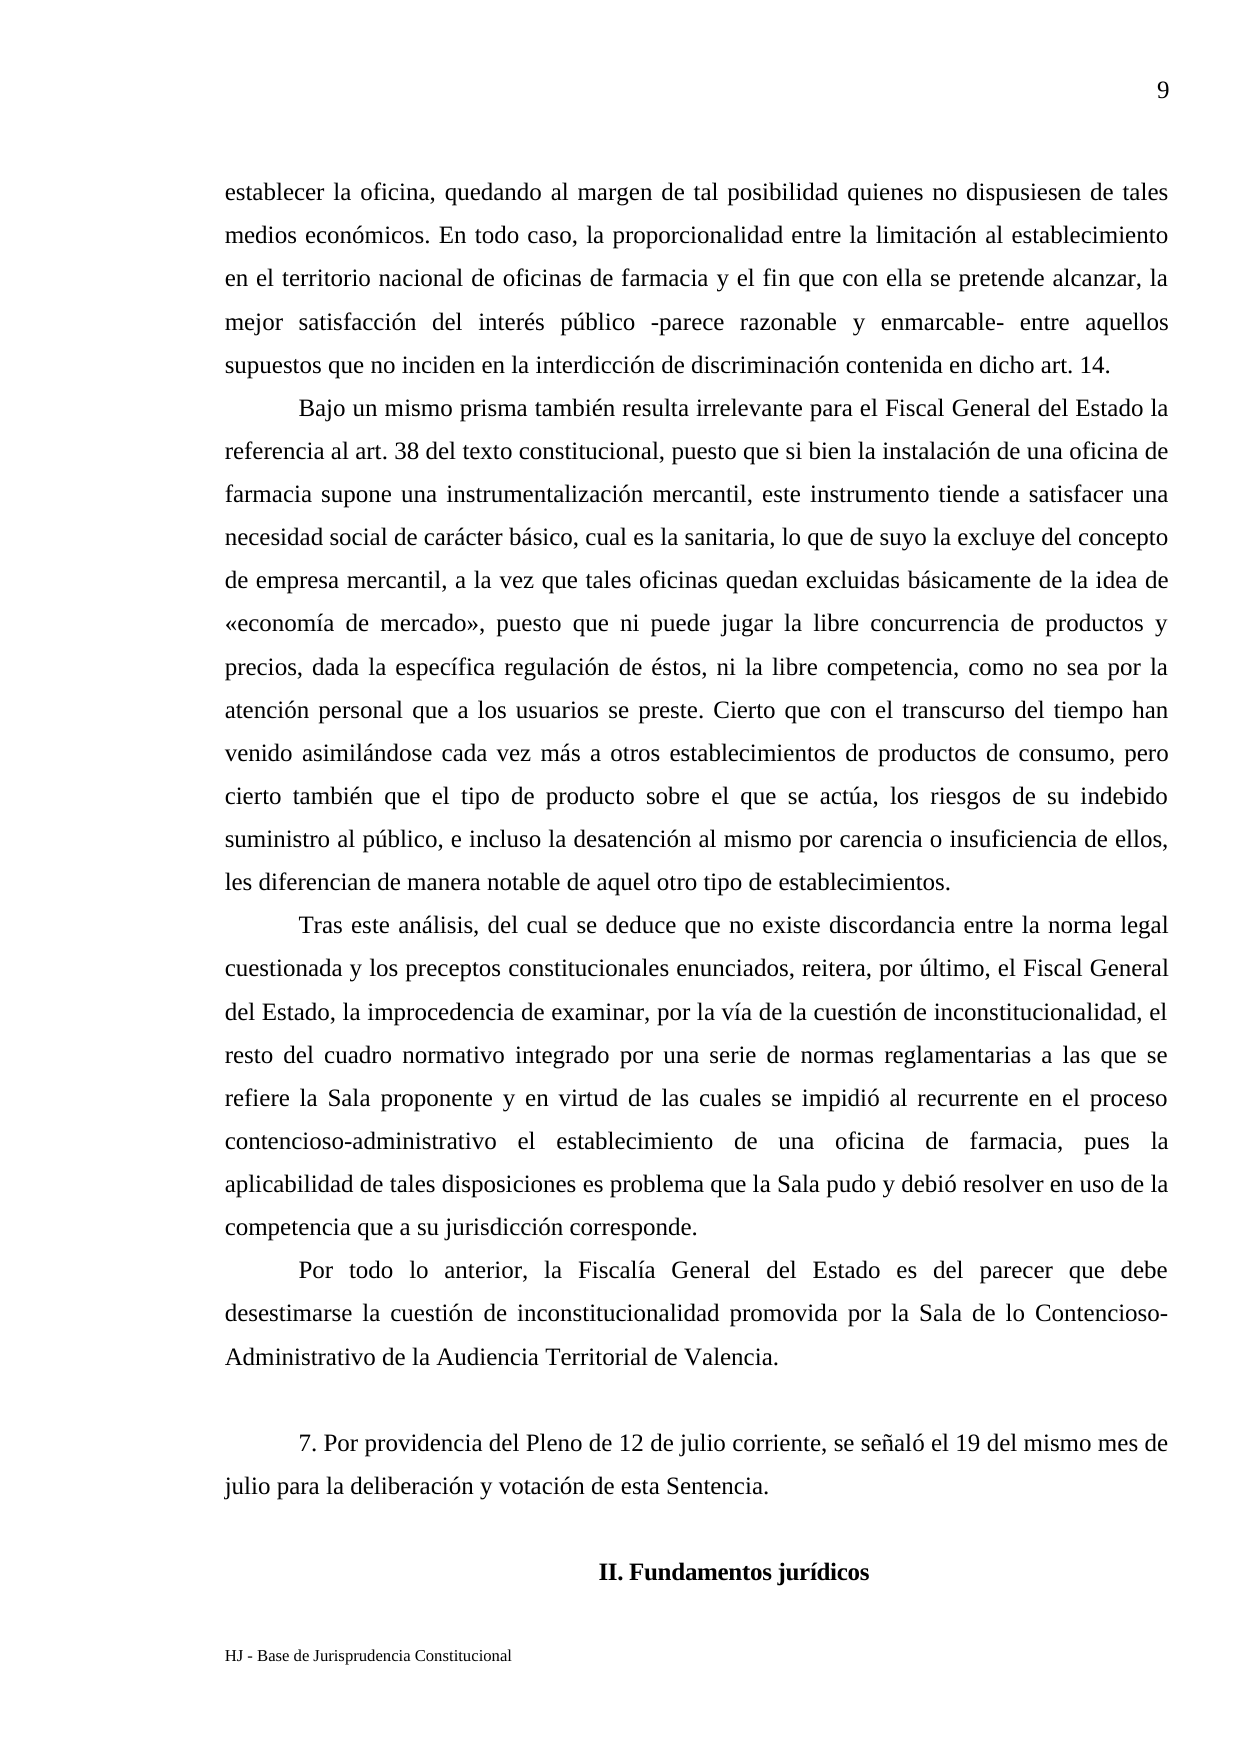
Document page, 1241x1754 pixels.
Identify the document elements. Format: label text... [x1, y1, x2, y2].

text Por todo lo anterior, la Fiscalía General del Estado es del parecer que debe desestimarse la cuestión de inconstitucionalidad promovida por la Sala de lo Contencioso-Administrativo de la Audiencia Territorial de Valencia. [224, 1255, 1169, 1370]
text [224, 177, 1169, 378]
text Tras este análisis, del cual se deduce que no existe discordancia entre la norma legal cuestionada y los preceptos constitucionales enunciados, reitera, por último, el Fiscal General del Estado, la improcedencia de examinar, por la vía de la cuestión de inconstitucionalidad, el resto del cuadro normativo integrado por una serie de normas reglamentarias a las que se refiere la Sala proponente y en virtud de las cuales se impidió al recurrente en el proceso contencioso-administrativo el establecimiento de una oficina de farmacia, pues la aplicabilidad de tales disposiciones es problema que la Sala pudo y debió resolver en uso de la competencia que a su jurisdicción corresponde. [224, 910, 1169, 1241]
text 7. Por providencia del Pleno de 12 de julio corriente, se señaló el 19 del mismo mes de julio para la deliberación y votación de esta Sentencia. [224, 1428, 1169, 1500]
text Bajo un mismo prisma también resulta irrelevante para el Fiscal General del Estado la referencia al art. 38 del texto constitucional, puesto que si bien la instalación de una oficina de farmacia supone una instrumentalización mercantil, este instrumento tiende a satisfacer una necesidad social de carácter básico, cual es la sanitaria, lo que de suyo la excluye del concepto de empresa mercantil, a la vez que tales oficinas quedan excluidas básicamente de la idea de «economía de mercado», puesto que ni puede jugar la libre concurrencia de productos y precios, dada la específica regulación de éstos, ni la libre competencia, como no sea por la atención personal que a los usuarios se preste. Cierto que con el transcurso del tiempo han venido asimilándose cada vez más a otros establecimientos de productos de consumo, pero cierto también que el tipo de producto sobre el que se actúa, los riesgos de su indebido suministro al público, e incluso la desatención al mismo por carencia o insuficiencia de ellos, les diferencian de manera notable de aquel otro tipo de establecimientos. [224, 393, 1169, 896]
subtitle II. Fundamentos jurídicos [224, 1557, 1169, 1586]
